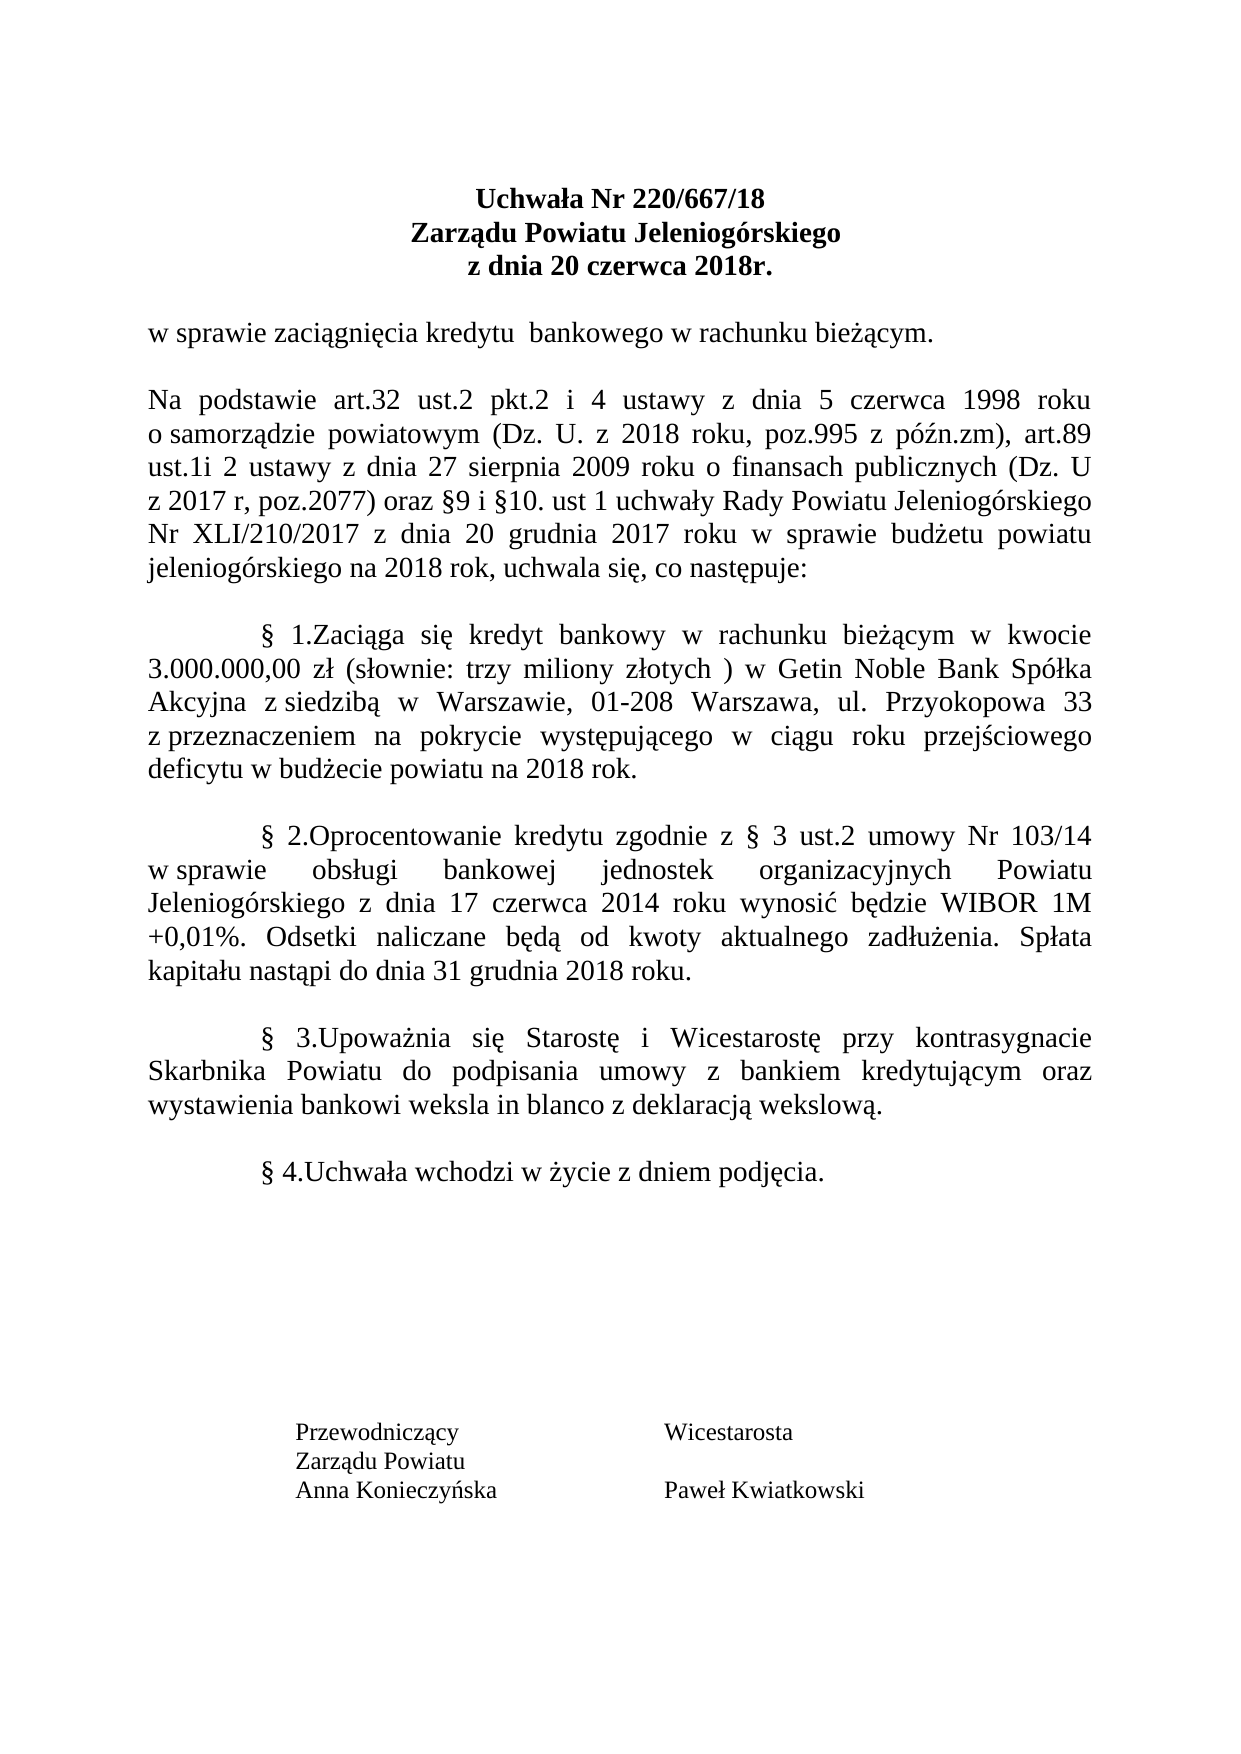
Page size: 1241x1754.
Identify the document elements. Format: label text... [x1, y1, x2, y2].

text z dnia 20 czerwca 2018r. [148, 248, 1093, 282]
text § 3.Upoważnia się Starostę i Wicestarostę przy kontrasygnacie Skarbnika Powiatu do podpisania umowy z bankiem kredytującym oraz wystawienia bankowi weksla in blanco z deklaracją wekslową. [148, 1020, 1093, 1120]
text § 2.Oprocentowanie kredytu zgodnie z § 3 ust.2 umowy Nr 103/14 w sprawie obsługi bankowej jednostek organizacyjnych Powiatu Jeleniogórskiego z dnia 17 czerwca 2014 roku wynosić będzie WIBOR 1M +0,01%. Odsetki naliczane będą od kwoty aktualnego zadłużenia. Spłata kapitału nastąpi do dnia 31 grudnia 2018 roku. [148, 818, 1093, 986]
text Uchwała Nr 220/667/18 [148, 181, 1093, 215]
text Zarządu Powiatu [295, 1446, 1093, 1475]
text w sprawie zaciągnięcia kredytu bankowego w rachunku bieżącym. [148, 315, 1093, 349]
text Przewodniczący Wicestarosta [295, 1417, 1093, 1446]
text Na podstawie art.32 ust.2 pkt.2 i 4 ustawy z dnia 5 czerwca 1998 roku o samorządzie powiatowym (Dz. U. z 2018 roku, poz.995 z późn.zm), art.89 ust.1i 2 ustawy z dnia 27 sierpnia 2009 roku o finansach publicznych (Dz. U z 2017 r, poz.2077) oraz §9 i §10. ust 1 uchwały Rady Powiatu Jeleniogórskiego Nr XLI/210/2017 z dnia 20 grudnia 2017 roku w sprawie budżetu powiatu jeleniogórskiego na 2018 rok, uchwala się, co następuje: [148, 382, 1093, 584]
text Anna Konieczyńska Paweł Kwiatkowski [295, 1475, 1093, 1504]
text § 4.Uchwała wchodzi w życie z dniem podjęcia. [148, 1154, 1093, 1187]
text Zarządu Powiatu Jeleniogórskiego [148, 215, 1093, 248]
text § 1.Zaciąga się kredyt bankowy w rachunku bieżącym w kwocie 3.000.000,00 zł (słownie: trzy miliony złotych ) w Getin Noble Bank Spółka Akcyjna z siedzibą w Warszawie, 01-208 Warszawa, ul. Przyokopowa 33 z przeznaczeniem na pokrycie występującego w ciągu roku przejściowego deficytu w budżecie powiatu na 2018 rok. [148, 617, 1093, 785]
